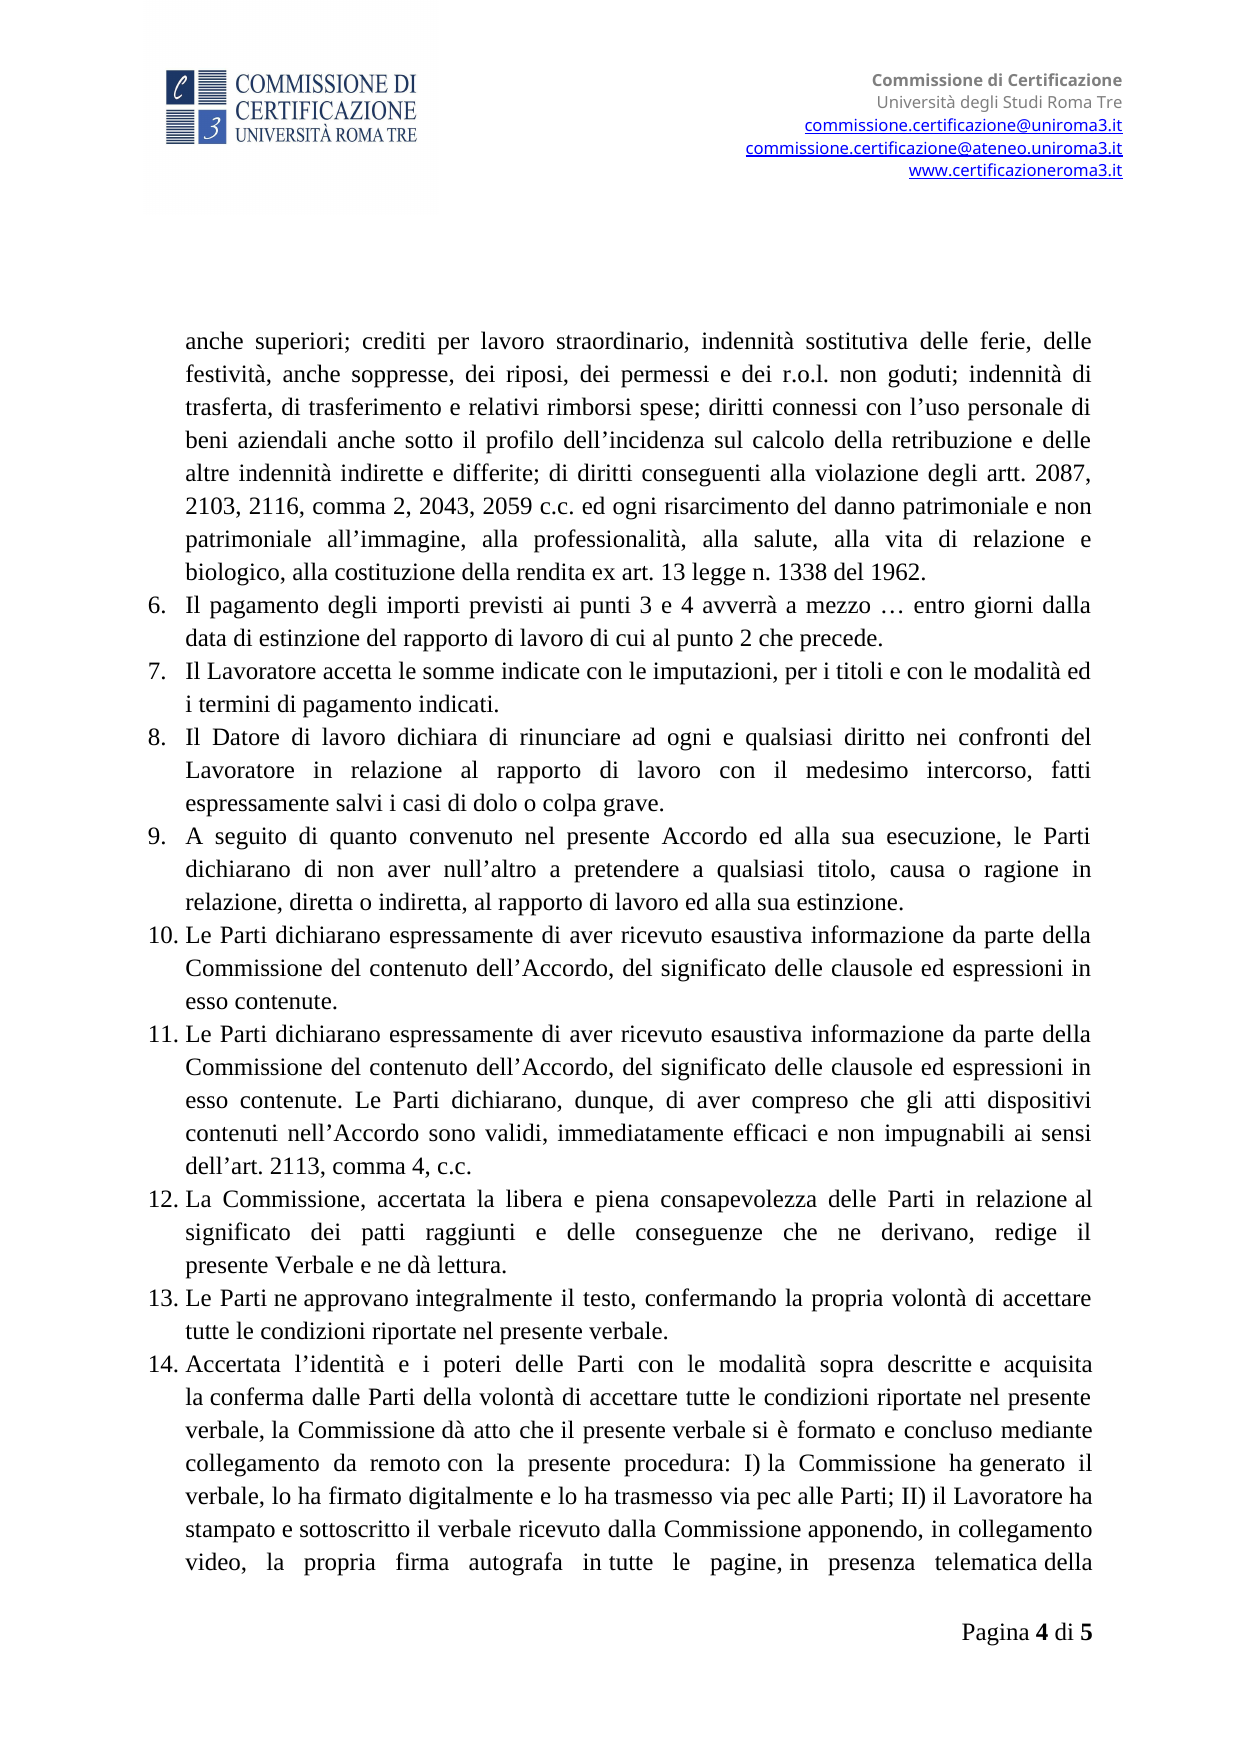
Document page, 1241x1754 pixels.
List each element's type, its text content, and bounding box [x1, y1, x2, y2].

list Il Lavoratore accetta le somme indicate con le imputazioni, per i titoli e con le modalità ed i termini di pagamento indicati. [148, 656, 1092, 718]
list Le Parti ne approvano integralmente il testo, confermando la propria volontà di accettare tutte le condizioni riportate nel presente verbale. [148, 1283, 1092, 1345]
list Il Datore di lavoro dichiara di rinunciare ad ogni e qualsiasi diritto nei confronti del Lavoratore in relazione al rapporto di lavoro con il medesimo intercorso, fatti espressamente salvi i casi di dolo o colpa grave. [148, 722, 1092, 817]
list Le Parti dichiarano espressamente di aver ricevuto esaustiva informazione da parte della Commissione del contenuto dell’Accordo, del significato delle clausole ed espressioni in esso contenute. [148, 920, 1092, 1015]
picture [143, 0, 440, 215]
list La Commissione, accertata la libera e piena consapevolezza delle Parti in relazione al significato dei patti raggiunti e delle conseguenze che ne derivano, redige il presente Verbale e ne dà lettura. [148, 1184, 1092, 1279]
list A seguito di quanto convenuto nel presente Accordo ed alla sua esecuzione, le Parti dichiarano di non aver null’altro a pretendere a qualsiasi titolo, causa o ragione in relazione, diretta o indiretta, al rapporto di lavoro ed alla sua estinzione. [148, 821, 1092, 916]
list Le Parti dichiarano espressamente di aver ricevuto esaustiva informazione da parte della Commissione del contenuto dell’Accordo, del significato delle clausole ed espressioni in esso contenute. Le Parti dichiarano, dunque, di aver compreso che gli atti dispositivi contenuti nell’Accordo sono validi, immediatamente efficaci e non impugnabili ai sensi dell’art. 2113, comma 4, c.c. [148, 1019, 1092, 1180]
list Il pagamento degli importi previsti ai punti 3 e 4 avverrà a mezzo … entro giorni dalla data di estinzione del rapporto di lavoro di cui al punto 2 che precede. [148, 590, 1092, 652]
